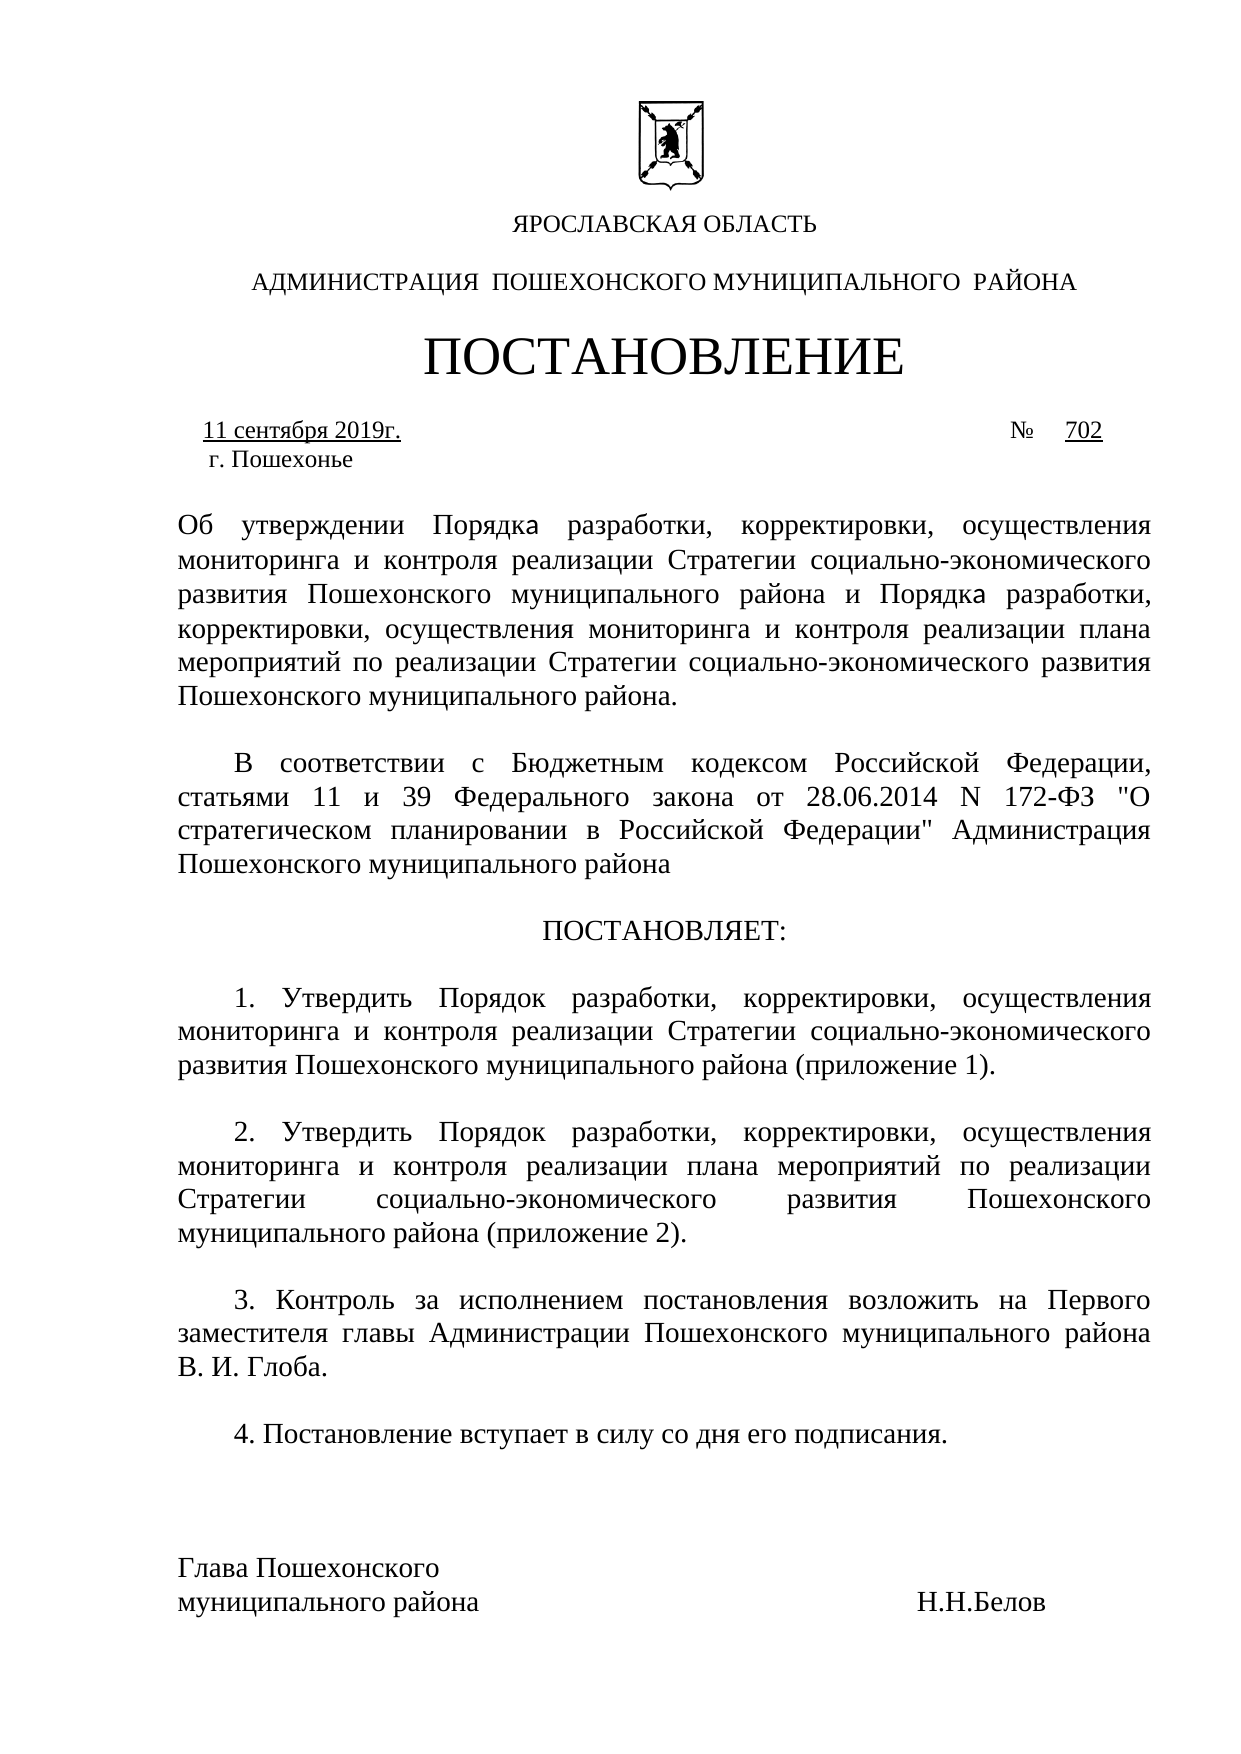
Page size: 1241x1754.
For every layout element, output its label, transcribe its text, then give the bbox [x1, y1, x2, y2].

text 2. Утвердить Порядок разработки, корректировки, осуществления мониторинга и контроля реализации плана мероприятий по реализации Стратегии социально-экономического развития Пошехонского муниципального района (приложение 2). [177, 1114, 1152, 1248]
text 3. Контроль за исполнением постановления возложить на Первого заместителя главы Администрации Пошехонского муниципального района В. И. Глоба. [177, 1282, 1152, 1382]
text 1. Утвердить Порядок разработки, корректировки, осуществления мониторинга и контроля реализации Стратегии социально-экономического развития Пошехонского муниципального района (приложение 1). [177, 980, 1152, 1081]
text АДМИНИСТРАЦИЯ ПОШЕХОНСКОГО МУНИЦИПАЛЬНОГО РАЙОНА [177, 267, 1152, 295]
text 11 сентября 2019г. № 702 [177, 415, 1152, 444]
text ПОСТАНОВЛЕНИЕ [177, 324, 1152, 386]
picture [634, 101, 705, 191]
text В соответствии с Бюджетным кодексом Российской Федерации, статьями 11 и 39 Федерального закона от 28.06.2014 N 172-ФЗ "О стратегическом планировании в Российской Федерации" Администрация Пошехонского муниципального района [177, 745, 1152, 879]
text ЯРОСЛАВСКАЯ ОБЛАСТЬ [177, 209, 1152, 238]
text г. Пошехонье [177, 444, 1152, 473]
text Глава Пошехонского [177, 1550, 1152, 1584]
text 4. Постановление вступает в силу со дня его подписания. [177, 1416, 1152, 1449]
text муниципального района Н.Н.Белов [177, 1584, 1152, 1617]
text ПОСТАНОВЛЯЕТ: [177, 913, 1152, 946]
text Об утверждении Порядка разработки, корректировки, осуществления мониторинга и контроля реализации Стратегии социально-экономического развития Пошехонского муниципального района и Порядка разработки, корректировки, осуществления мониторинга и контроля реализации плана мероприятий по реализации Стратегии социально-экономического развития Пошехонского муниципального района. [177, 506, 1152, 712]
